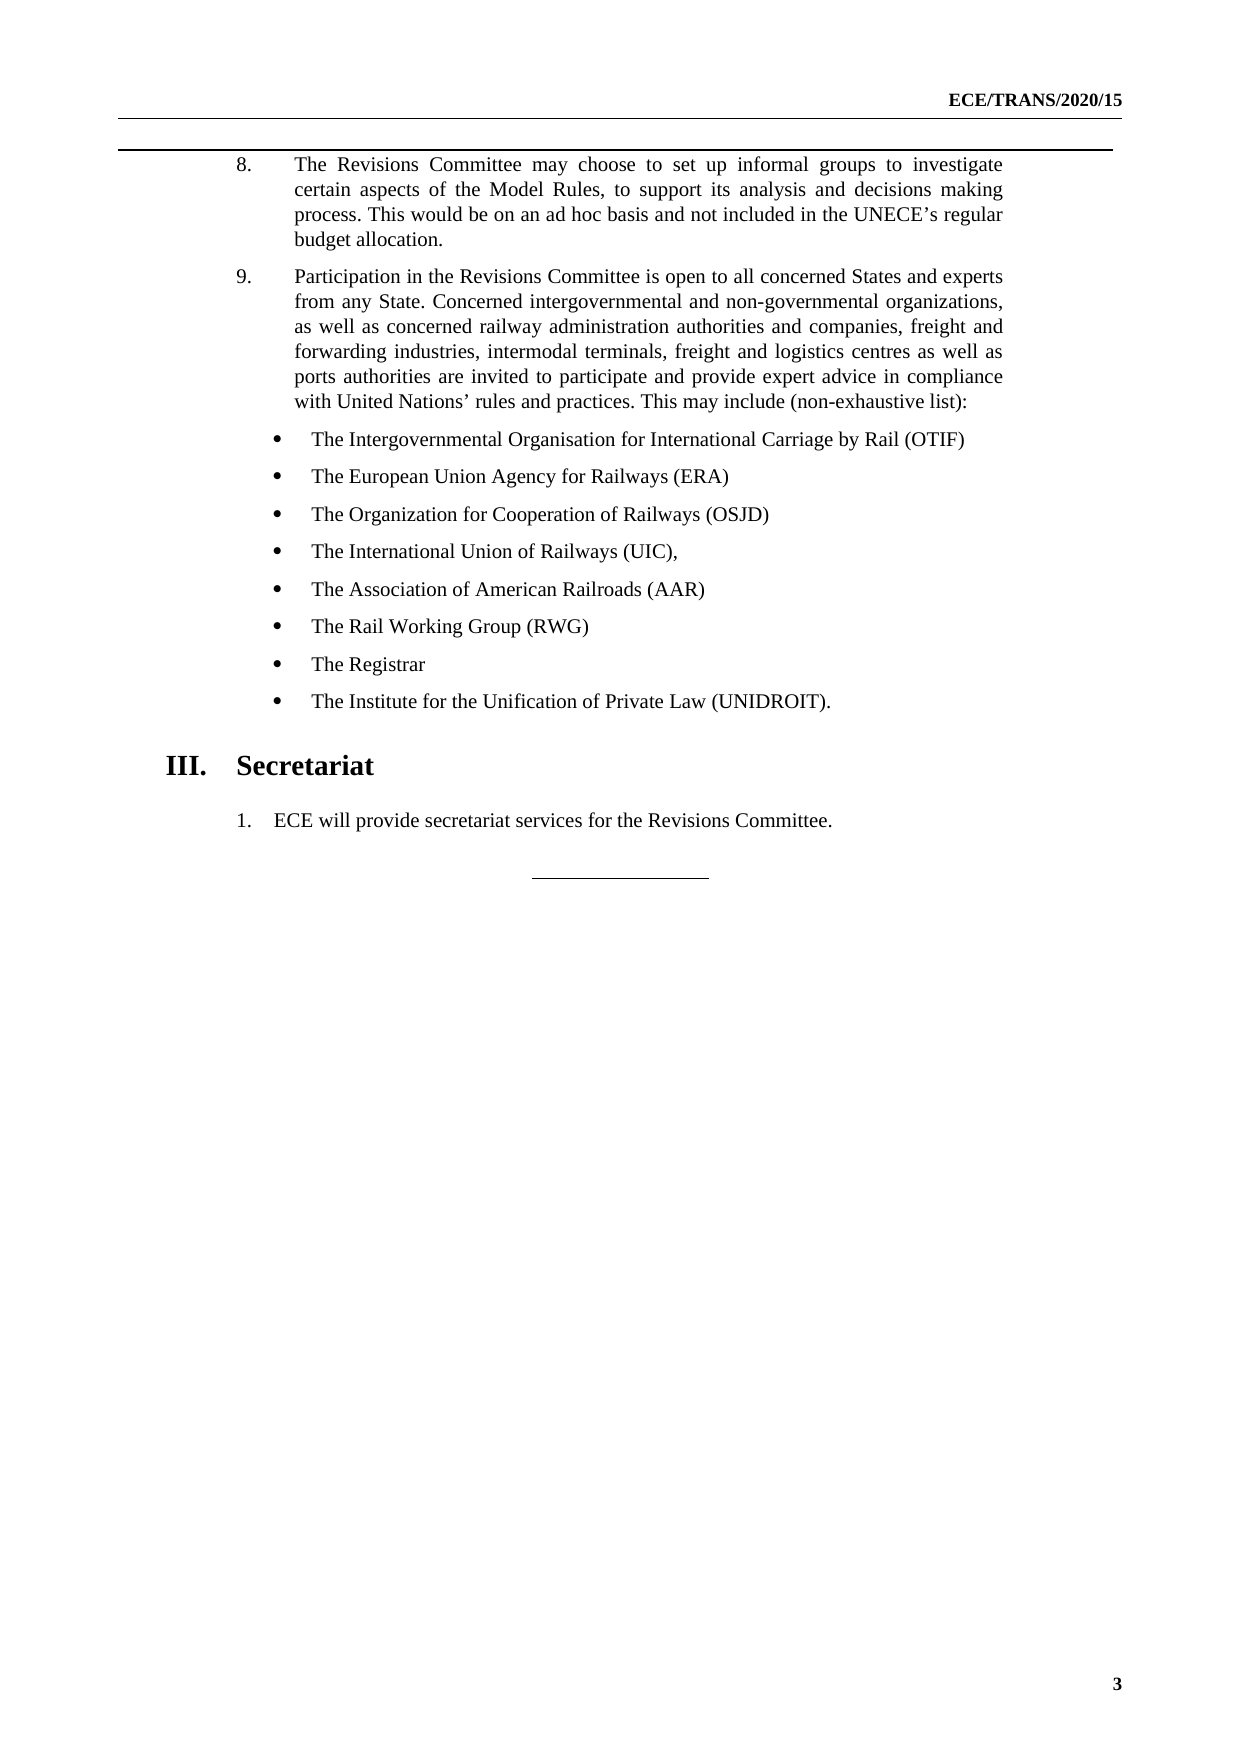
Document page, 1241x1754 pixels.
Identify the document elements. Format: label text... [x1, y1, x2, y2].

list The Organization for Cooperation of Railways (OSJD) [274, 501, 1004, 526]
list The Association of American Railroads (AAR) [274, 576, 1004, 601]
list The European Union Agency for Railways (ERA) [274, 463, 1004, 488]
list The International Union of Railways (UIC), [274, 538, 1004, 563]
list ECE will provide secretariat services for the Revisions Committee. [236, 807, 1004, 832]
list Participation in the Revisions Committee is open to all concerned States and experts from any State. Concerned intergovernmental and non-governmental organizations, as well as concerned railway administration authorities and companies, freight and forwarding industries, intermodal terminals, freight and logistics centres as well as ports authorities are invited to participate and provide expert advice in compliance with United Nations’ rules and practices. This may include (non-exhaustive list): [236, 263, 1004, 413]
list The Registrar [274, 651, 1004, 676]
list The Revisions Committee may choose to set up informal groups to investigate certain aspects of the Model Rules, to support its analysis and decisions making process. This would be on an ad hoc basis and not included in the UNECE’s regular budget allocation. [236, 151, 1004, 251]
list The Institute for the Unification of Private Law (UNIDROIT). [274, 688, 1004, 713]
text III. Secretariat [118, 751, 1004, 782]
list The Intergovernmental Organisation for International Carriage by Rail (OTIF) [274, 426, 1004, 451]
list The Rail Working Group (RWG) [274, 613, 1004, 638]
